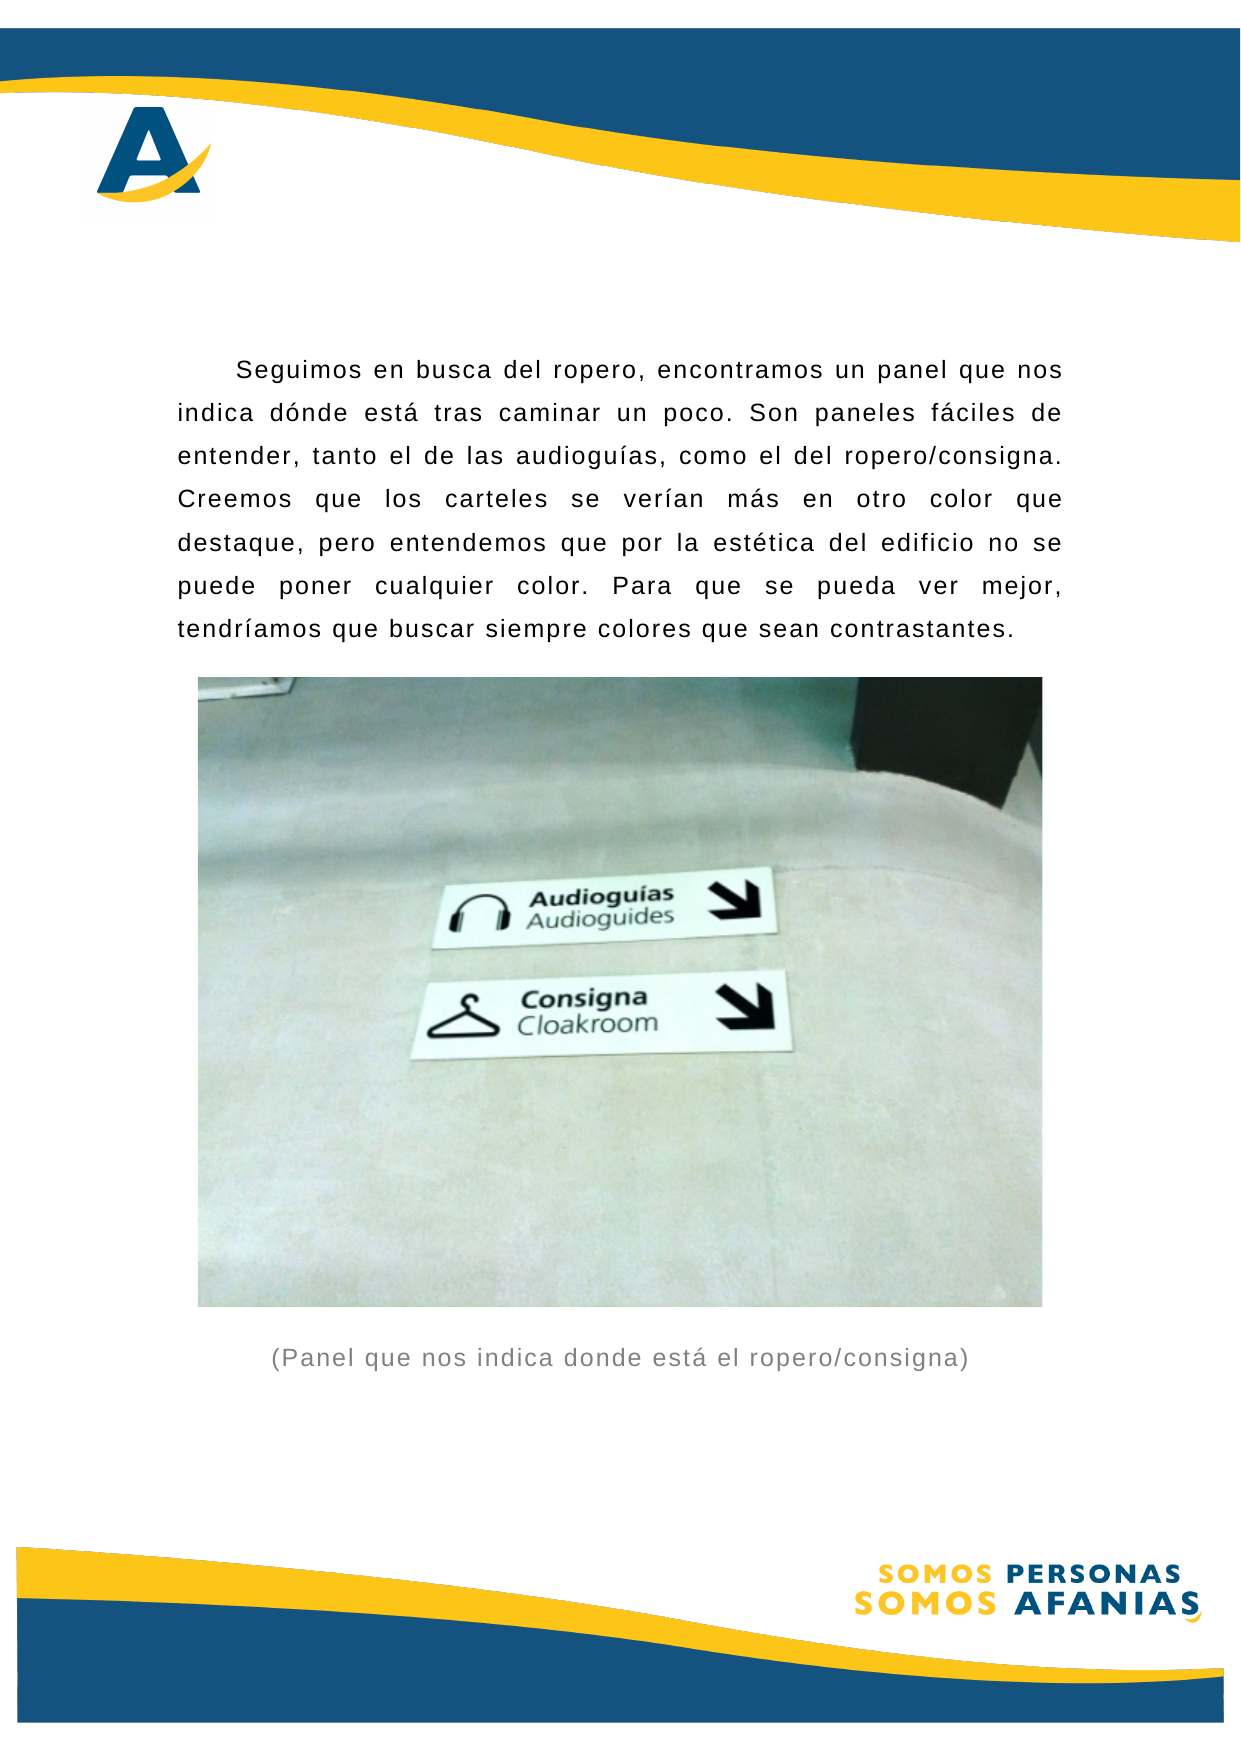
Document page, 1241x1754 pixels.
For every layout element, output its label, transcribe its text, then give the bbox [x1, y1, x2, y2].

picture [0, 17, 1241, 277]
text (Panel que nos indica donde está el ropero/consigna) [177, 1343, 1063, 1372]
text Seguimos en busca del ropero, encontramos un panel que nos indica dónde está tras caminar un poco. Son paneles fáciles de entender, tanto el de las audioguías, como el del ropero/consigna. Creemos que los carteles se verían más en otro color que destaque, pero entendemos que por la estética del edificio no se puede poner cualquier color. Para que se pueda ver mejor, tendríamos que buscar siempre colores que sean contrastantes. [177, 355, 1063, 642]
picture [197, 677, 1043, 1307]
picture [7, 1539, 1236, 1727]
